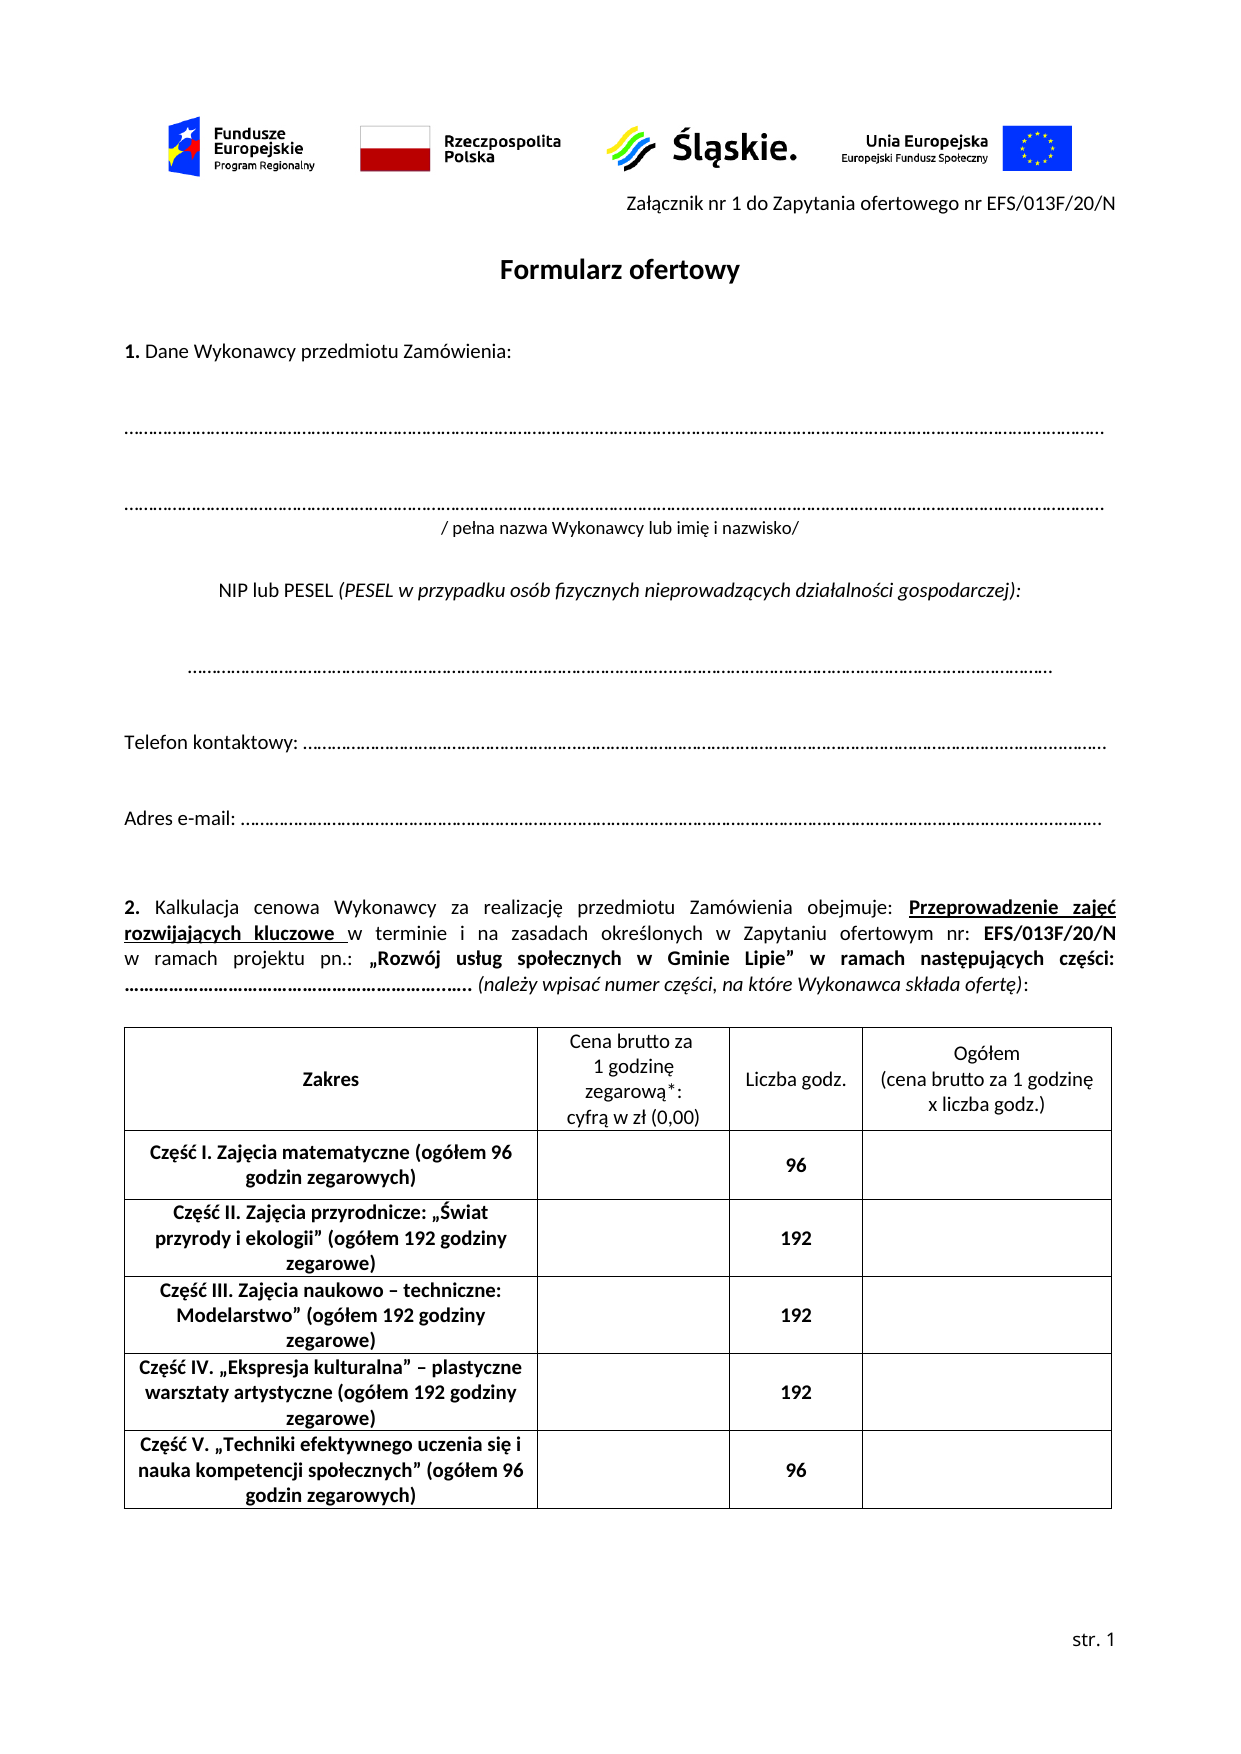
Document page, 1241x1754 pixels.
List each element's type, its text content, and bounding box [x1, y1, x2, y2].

text ……………………………………………………………………………………………………..………………………………………………………………….………… [124, 414, 1116, 439]
table_cell [863, 1354, 1111, 1430]
table_cell 96 [730, 1431, 862, 1508]
table_cell Część V. „Techniki efektywnego uczenia się i nauka kompetencji społecznych” (ogółem 96 godzin zegarowych) [125, 1431, 537, 1508]
text Formularz ofertowy [124, 251, 1116, 287]
table_header Zakres [125, 1028, 537, 1129]
table_cell Część I. Zajęcia matematyczne (ogółem 96 godzin zegarowych) [125, 1131, 537, 1198]
table_cell [863, 1431, 1111, 1508]
table_cell Część III. Zajęcia naukowo – techniczne: Modelarstwo” (ogółem 192 godziny zegarowe) [125, 1277, 537, 1353]
text …………………………………………………………………………………………………………..………………………………………………………….…………… [124, 490, 1116, 516]
table_cell 192 [730, 1200, 862, 1276]
table_cell Część IV. „Ekspresja kulturalna” – plastyczne warsztaty artystyczne (ogółem 192 godziny zegarowe) [125, 1354, 537, 1430]
table_header Ogółem (cena brutto za 1 godzinę x liczba godz.) [863, 1028, 1111, 1129]
table_cell [538, 1131, 729, 1198]
text Załącznik nr 1 do Zapytania ofertowego nr EFS/013F/20/N [124, 190, 1116, 216]
table_header Cena brutto za 1 godzinę zegarową*: cyfrą w zł (0,00) [538, 1028, 729, 1129]
text Adres e-mail: …………………………………………………………..……………………………………………………………………………….……..………… [124, 806, 1116, 831]
table_cell [863, 1131, 1111, 1198]
table_cell 192 [730, 1354, 862, 1430]
picture [153, 102, 1087, 191]
table_cell [863, 1200, 1111, 1276]
table_cell 192 [730, 1277, 862, 1353]
table_cell 96 [730, 1131, 862, 1198]
text Telefon kontaktowy: ………………………………………………….…………………………………………………………………………….…….…..……… [124, 729, 1116, 755]
text ………………………………………………………………………………………..……………………………………………………….…………… [124, 653, 1116, 678]
table_cell Część II. Zajęcia przyrodnicze: „Świat przyrody i ekologii” (ogółem 192 godziny zegarowe) [125, 1200, 537, 1276]
table_cell [538, 1200, 729, 1276]
table_cell [538, 1354, 729, 1430]
table_header Liczba godz. [730, 1028, 862, 1129]
text 2. Kalkulacja cenowa Wykonawcy za realizację przedmiotu Zamówienia obejmuje: Przeprowadzenie zajęć rozwijających kluczowe w terminie i na zasadach określonych w Zapytaniu ofertowym nr: EFS/013F/20/N w ramach projektu pn.: „Rozwój usług społecznych w Gminie Lipie” w ramach następujących części:………………………………………………………..….. (należy wpisać numer części, na które Wykonawca składa ofertę): [124, 894, 1116, 996]
table_cell [863, 1277, 1111, 1353]
text 1. Dane Wykonawcy przedmiotu Zamówienia: [124, 338, 1116, 363]
text NIP lub PESEL (PESEL w przypadku osób fizycznych nieprowadzących działalności gospodarczej): [124, 577, 1116, 602]
table_cell [538, 1277, 729, 1353]
table_cell [538, 1431, 729, 1508]
text / pełna nazwa Wykonawcy lub imię i nazwisko/ [124, 516, 1116, 539]
